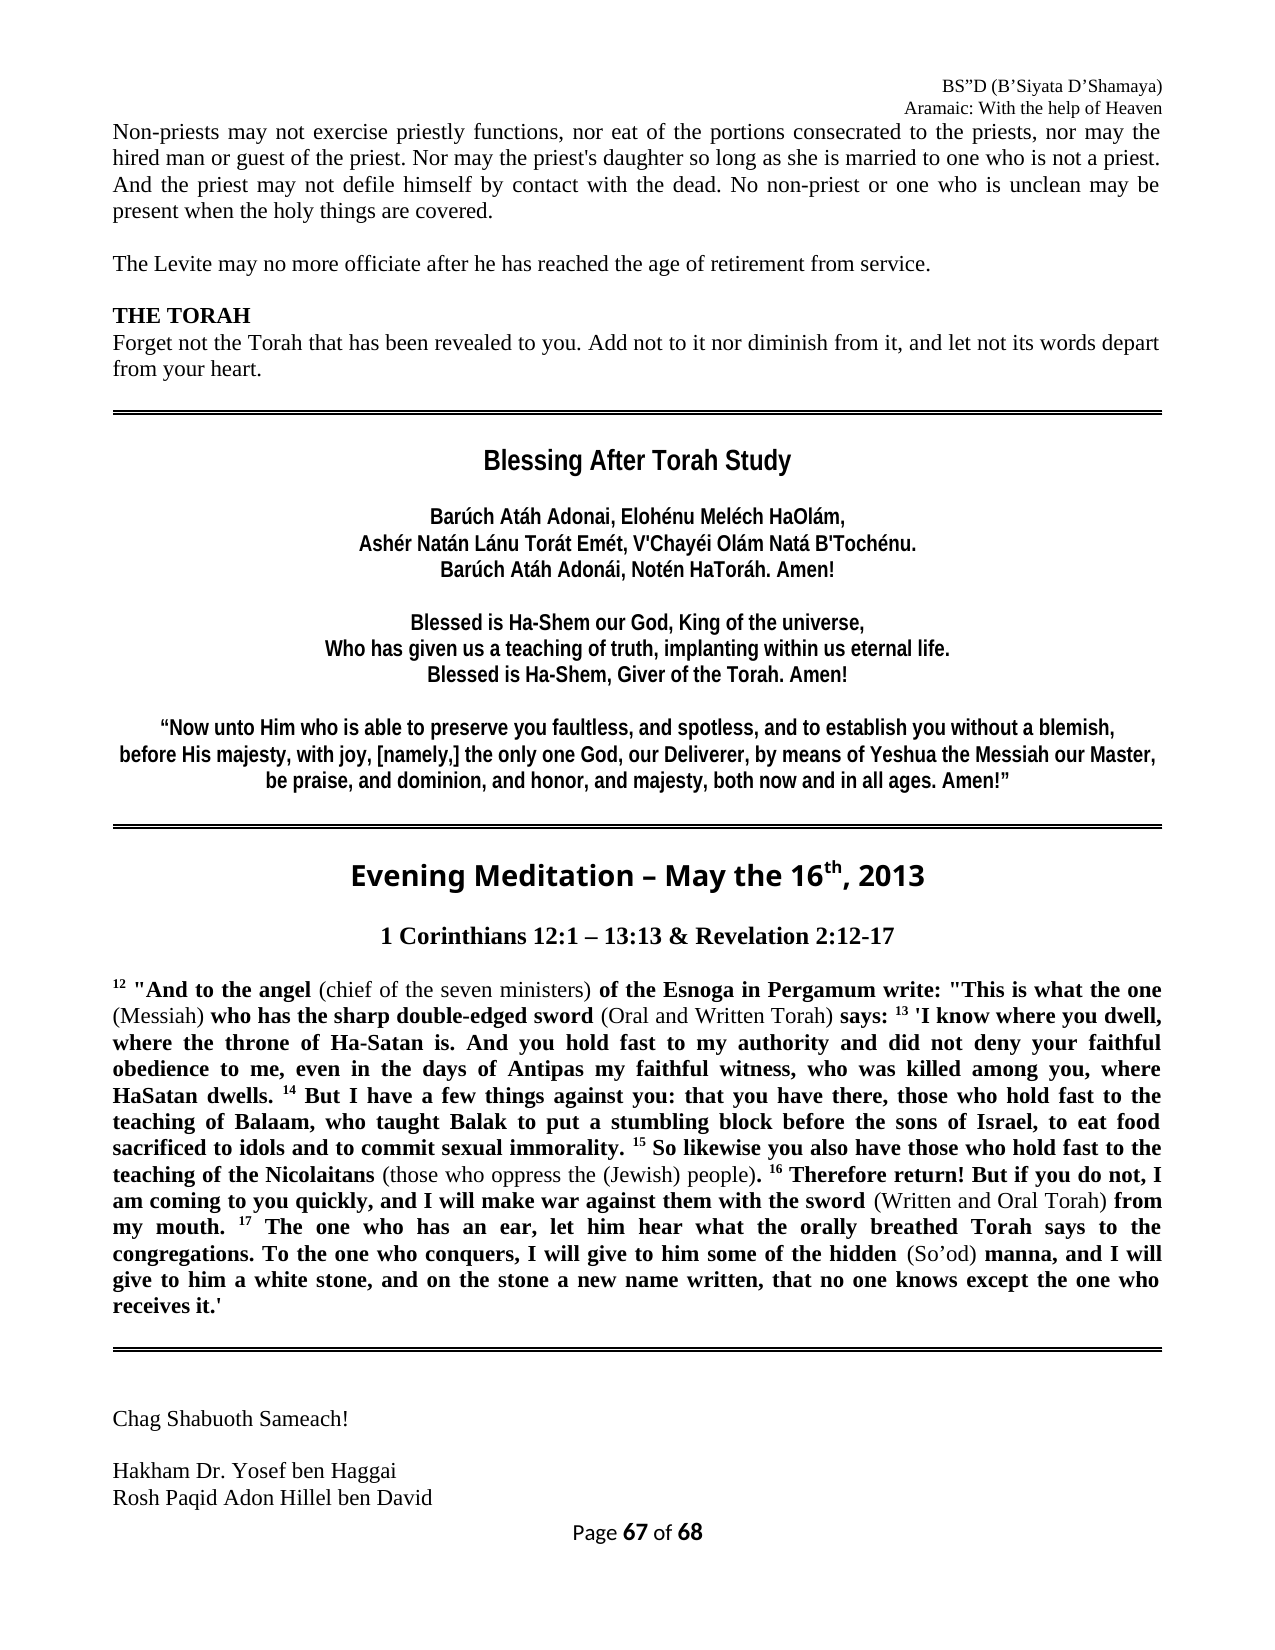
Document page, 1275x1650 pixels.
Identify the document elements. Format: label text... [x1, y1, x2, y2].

text 12 "And to the angel (chief of the seven ministers) of the Esnoga in Pergamum write: "This is what the one (Messiah) who has the sharp double-edged sword (Oral and Written Torah) says: 13 'I know where you dwell, where the throne of Ha-Satan is. And you hold fast to my authority and did not deny your faithful obedience to me, even in the days of Antipas my faithful witness, who was killed among you, where HaSatan dwells. 14 But I have a few things against you: that you have there, those who hold fast to the teaching of Balaam, who taught Balak to put a stumbling block before the sons of Israel, to eat food sacrificed to idols and to commit sexual immorality. 15 So likewise you also have those who hold fast to the teaching of the Nicolaitans (those who oppress the (Jewish) people). 16 Therefore return! But if you do not, I am coming to you quickly, and I will make war against them with the sword (Written and Oral Torah) from my mouth. 17 The one who has an ear, let him hear what the orally breathed Torah says to the congregations. To the one who conquers, I will give to him some of the hidden (So’od) manna, and I will give to him a white stone, and on the stone a new name written, that no one knows except the one who receives it.' [112, 976, 1162, 1319]
text Barúch Atáh Adonái, Notén HaToráh. Amen! [112, 556, 1162, 582]
text 1 Corinthians 12:1 – 13:13 & Revelation 2:12-17 [112, 921, 1162, 950]
text Forget not the Torah that has been revealed to you. Add not to it nor diminish from it, and let not its words depart from your heart. ‎ [112, 329, 1162, 382]
text The Levite may no more officiate after he has reached the age of retirement from service. ‎ [112, 250, 1162, 276]
text THE TORAH ‎ [112, 303, 1162, 329]
text Blessed is Ha-Shem our God, King of the universe, [112, 609, 1162, 635]
text Rosh Paqid Adon Hillel ben David [112, 1484, 1162, 1510]
text Evening Meditation – May the 16th, 2013 [112, 855, 1162, 895]
text Barúch Atáh Adonai, Elohénu Meléch HaOlám, [112, 503, 1162, 530]
text Hakham Dr. Yosef ben Haggai [112, 1457, 1162, 1484]
text before His majesty, with joy, [namely,] the only one God, our Deliverer, by means of Yeshua the Messiah our Master, be praise, and dominion, and honor, and majesty, both now and in all ages. Amen!” [112, 741, 1162, 793]
text Blessing After Torah Study [112, 443, 1162, 477]
text “Now unto Him who is able to preserve you faultless, and spotless, and to establish you without a blemish, [112, 714, 1162, 741]
text Chag Shabuoth Sameach! [112, 1405, 1162, 1431]
text Non-priests may not exercise priestly functions, nor eat of the portions consecrated to the priests, nor may the hired man or guest of the priest. Nor ‎may the priest's daughter so long as she is married to one who is not a priest. And the priest may not defile himself by contact with the dead. No ‎non-priest or one who is unclean may be present when the holy things are covered. ‎ [112, 118, 1162, 223]
text Who has given us a teaching of truth, implanting within us eternal life. [112, 635, 1162, 661]
text Blessed is Ha-Shem, Giver of the Torah. Amen! [112, 661, 1162, 688]
text Ashér Natán Lánu Torát Emét, V'Chayéi Olám Natá B'Tochénu. [112, 530, 1162, 556]
